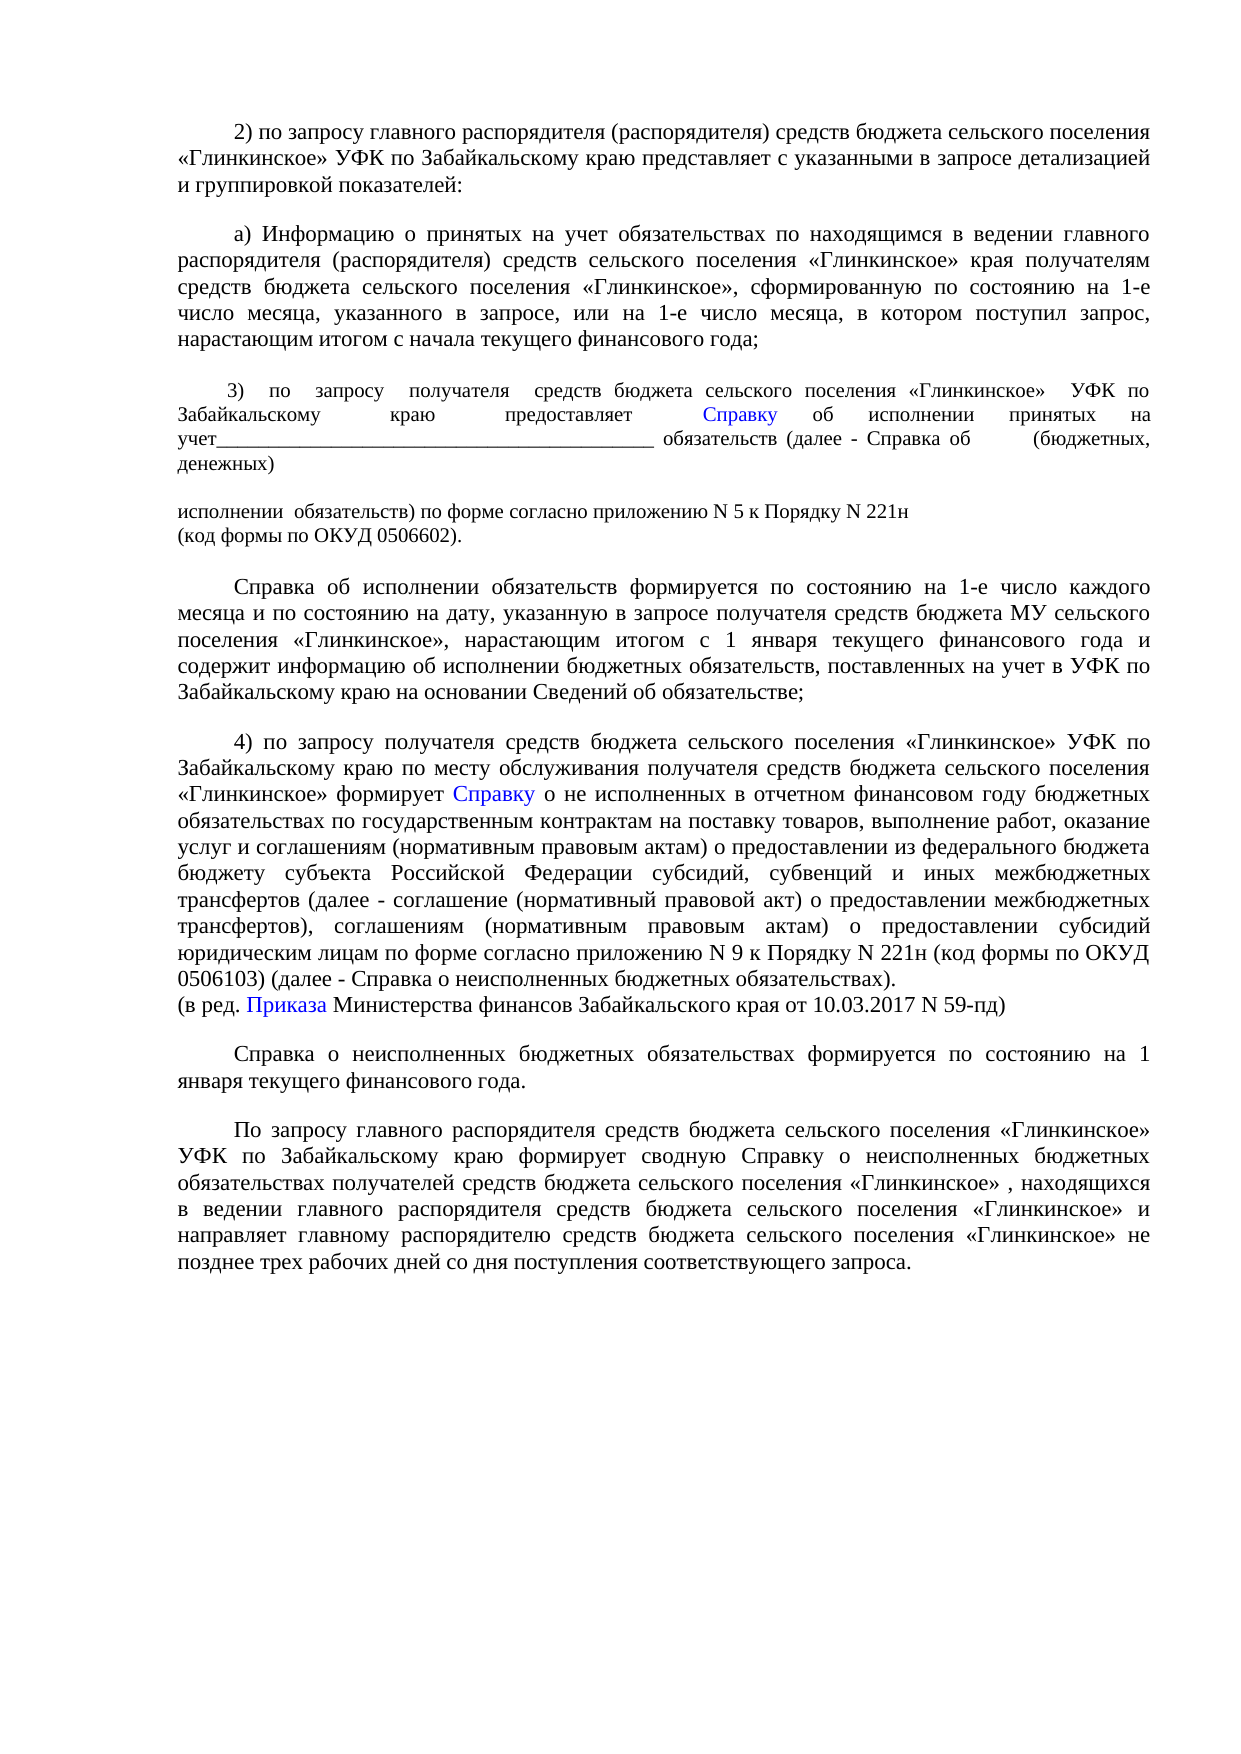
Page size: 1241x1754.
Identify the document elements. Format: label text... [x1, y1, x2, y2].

text а) Информацию о принятых на учет обязательствах по находящимся в ведении главного распорядителя (распорядителя) средств сельского поселения «Глинкинское» края получателям средств бюджета сельского поселения «Глинкинское», сформированную по состоянию на 1-е число месяца, указанного в запросе, или на 1-е число месяца, в котором поступил запрос, нарастающим итогом с начала текущего финансового года; [177, 220, 1152, 352]
text Справка о неисполненных бюджетных обязательствах формируется по состоянию на 1 января текущего финансового года. [177, 1041, 1152, 1093]
text Справка об исполнении обязательств формируется по состоянию на 1-е число каждого месяца и по состоянию на дату, указанную в запросе получателя средств бюджета МУ сельского поселения «Глинкинское», нарастающим итогом с 1 января текущего финансового года и содержит информацию об исполнении бюджетных обязательств, поставленных на учет в УФК по Забайкальскому краю на основании Сведений об обязательстве; [177, 573, 1152, 705]
text (в ред. Приказа Министерства финансов Забайкальского края от 10.03.2017 N 59-пд) [177, 991, 1152, 1018]
text (код формы по ОКУД 0506602). [177, 523, 1152, 547]
text По запросу главного распорядителя средств бюджета сельского поселения «Глинкинское» УФК по Забайкальскому краю формирует сводную Справку о неисполненных бюджетных обязательствах получателей средств бюджета сельского поселения «Глинкинское» , находящихся в ведении главного распорядителя средств бюджета сельского поселения «Глинкинское» и направляет главному распорядителю средств бюджета сельского поселения «Глинкинское» не позднее трех рабочих дней со дня поступления соответствующего запроса. [177, 1116, 1152, 1274]
text 3) по запросу получателя средств бюджета сельского поселения «Глинкинское» УФК по Забайкальскому краю предоставляет Справку об исполнении принятых на учет__________________________________________ обязательств (далее - Справка об (бюджетных, денежных) [177, 378, 1152, 474]
text исполнении обязательств) по форме согласно приложению N 5 к Порядку N 221н [177, 498, 1152, 523]
text 4) по запросу получателя средств бюджета сельского поселения «Глинкинское» УФК по Забайкальскому краю по месту обслуживания получателя средств бюджета сельского поселения «Глинкинское» формирует Справку о не исполненных в отчетном финансовом году бюджетных обязательствах по государственным контрактам на поставку товаров, выполнение работ, оказание услуг и соглашениям (нормативным правовым актам) о предоставлении из федерального бюджета бюджету субъекта Российской Федерации субсидий, субвенций и иных межбюджетных трансфертов (далее - соглашение (нормативный правовой акт) о предоставлении межбюджетных трансфертов), соглашениям (нормативным правовым актам) о предоставлении субсидий юридическим лицам по форме согласно приложению N 9 к Порядку N 221н (код формы по ОКУД 0506103) (далее - Справка о неисполненных бюджетных обязательствах). [177, 728, 1152, 991]
text 2) по запросу главного распорядителя (распорядителя) средств бюджета сельского поселения «Глинкинское» УФК по Забайкальскому краю представляет с указанными в запросе детализацией и группировкой показателей: [177, 118, 1152, 197]
